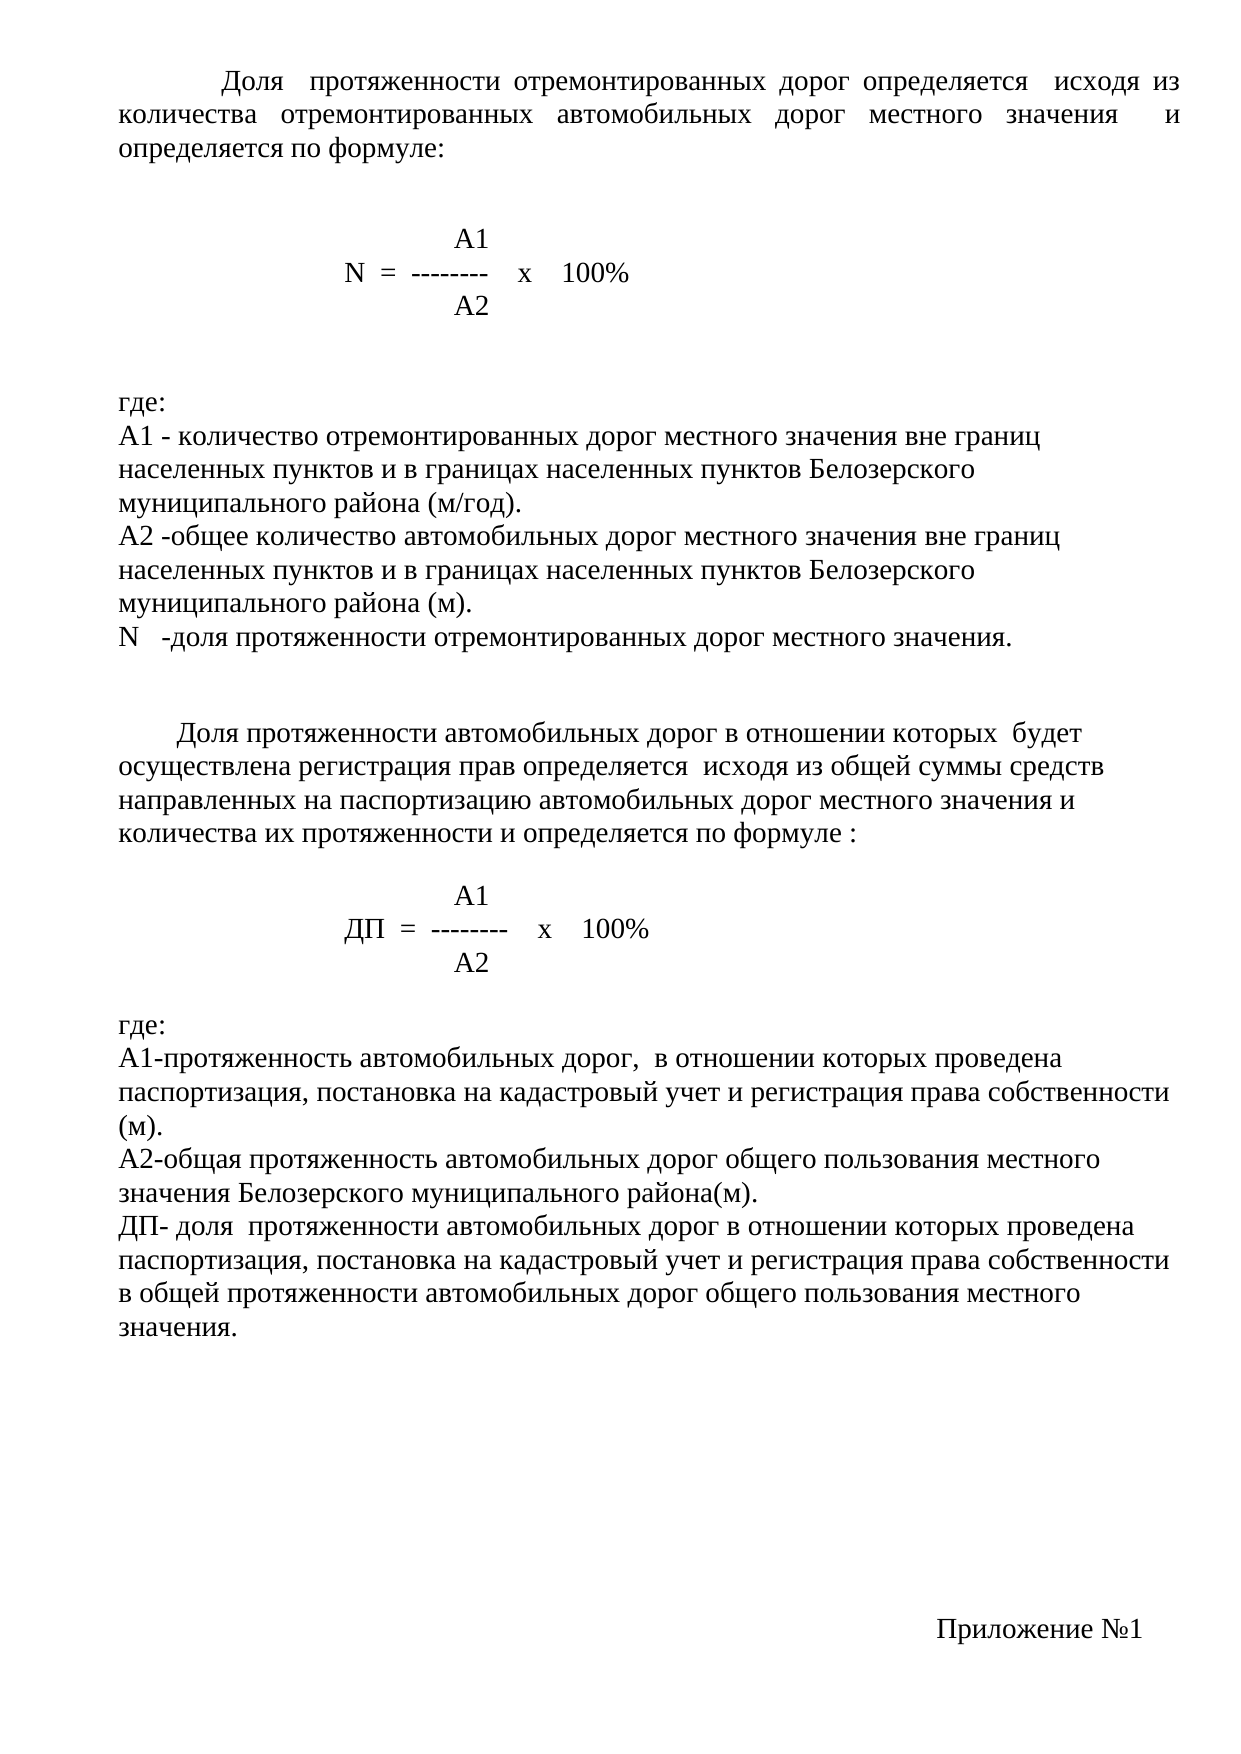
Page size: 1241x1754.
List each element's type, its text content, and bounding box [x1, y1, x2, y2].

text N = -------- х 100% [118, 255, 1181, 288]
text А2 -общее количество автомобильных дорог местного значения вне границ населенных пунктов и в границах населенных пунктов Белозерского муниципального района (м). [118, 518, 1181, 619]
text Доля протяженности автомобильных дорог в отношении которых будет осуществлена регистрация прав определяется исходя из общей суммы средств направленных на паспортизацию автомобильных дорог местного значения и количества их протяженности и определяется по формуле : [118, 715, 1181, 849]
text А2-общая протяженность автомобильных дорог общего пользования местного значения Белозерского муниципального района(м). [118, 1141, 1181, 1208]
text А1-протяженность автомобильных дорог, в отношении которых проведена паспортизация, постановка на кадастровый учет и регистрация права собственности (м). [118, 1041, 1181, 1141]
text ДП = -------- х 100% [118, 911, 1181, 945]
text Приложение №1 [118, 1611, 1181, 1644]
text ДП- доля протяженности автомобильных дорог в отношении которых проведена паспортизация, постановка на кадастровый учет и регистрация права собственности в общей протяженности автомобильных дорог общего пользования местного значения. [118, 1208, 1181, 1342]
text А1 [118, 878, 1181, 911]
text где: [118, 384, 1181, 418]
text N -доля протяженности отремонтированных дорог местного значения. [118, 619, 1181, 652]
text А2 [118, 288, 1181, 322]
text А2 [118, 945, 1181, 978]
text А1 [118, 221, 1181, 255]
text где: [118, 1007, 1181, 1041]
text Доля протяженности отремонтированных дорог определяется исходя из количества отремонтированных автомобильных дорог местного значения и определяется по формуле: [118, 63, 1181, 164]
text А1 - количество отремонтированных дорог местного значения вне границ населенных пунктов и в границах населенных пунктов Белозерского муниципального района (м/год). [118, 418, 1181, 518]
